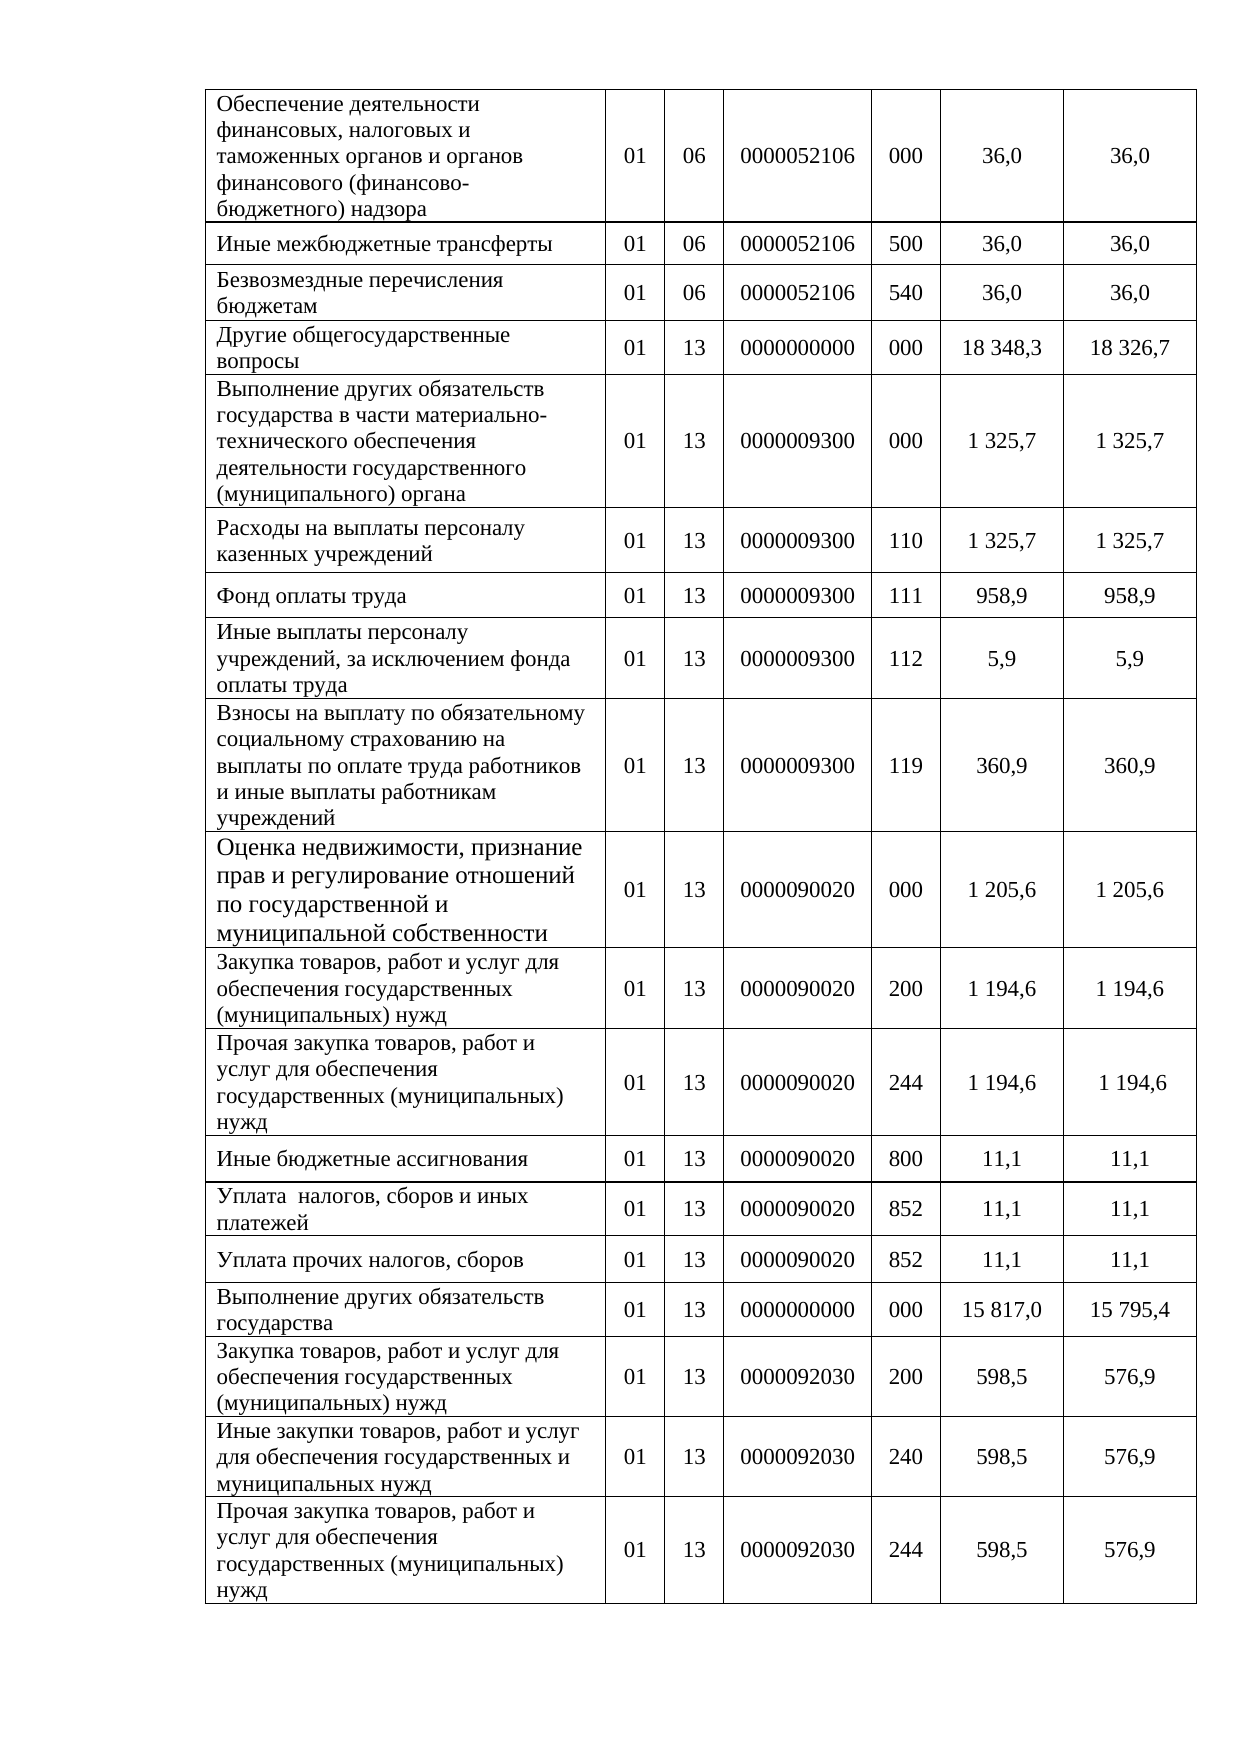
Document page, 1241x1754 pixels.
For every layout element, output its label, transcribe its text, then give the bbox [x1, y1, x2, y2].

table_cell 13 [665, 573, 723, 617]
table_cell Прочая закупка товаров, работ и услуг для обеспечения государственных (муниципальных) нужд [206, 1029, 605, 1134]
table_cell 15 795,4 [1064, 1283, 1196, 1336]
table_cell 13 [665, 1417, 723, 1496]
table_cell Уплата прочих налогов, сборов [206, 1236, 605, 1282]
table_cell 598,5 [941, 1417, 1063, 1496]
table_cell 13 [665, 832, 723, 947]
table_cell 598,5 [941, 1497, 1063, 1602]
table_cell Оценка недвижимости, признание прав и регулирование отношений по государственной и муниципальной собственности [206, 832, 605, 947]
table_cell 540 [872, 265, 940, 320]
table_cell 01 [606, 1136, 664, 1181]
table_cell 06 [665, 90, 723, 221]
table_cell 1 325,7 [1064, 508, 1196, 572]
table_cell 13 [665, 1029, 723, 1134]
table_cell 1 205,6 [1064, 832, 1196, 947]
table_cell 200 [872, 948, 940, 1028]
table_cell 01 [606, 508, 664, 572]
table_cell 01 [606, 223, 664, 264]
table_cell 852 [872, 1183, 940, 1235]
table_cell 01 [606, 1497, 664, 1602]
table_cell 244 [872, 1497, 940, 1602]
table_cell 13 [665, 1283, 723, 1336]
table_cell 0000009300 [724, 375, 871, 507]
table_cell 13 [665, 321, 723, 374]
table_cell 5,9 [1064, 618, 1196, 698]
table_cell Закупка товаров, работ и услуг для обеспечения государственных (муниципальных) нужд [206, 948, 605, 1028]
table_cell 01 [606, 1236, 664, 1282]
table_cell 01 [606, 573, 664, 617]
table_cell Иные выплаты персоналу учреждений, за исключением фонда оплаты труда [206, 618, 605, 698]
table_cell 13 [665, 375, 723, 507]
table_cell 13 [665, 699, 723, 831]
table_cell 01 [606, 375, 664, 507]
table_cell 0000000000 [724, 321, 871, 374]
table_cell 000 [872, 832, 940, 947]
table_cell 0000092030 [724, 1337, 871, 1416]
table_cell 0000090020 [724, 1236, 871, 1282]
table_cell 0000090020 [724, 832, 871, 947]
table_cell Взносы на выплату по обязательному социальному страхованию на выплаты по оплате труда работников и иные выплаты работникам учреждений [206, 699, 605, 831]
table_cell 110 [872, 508, 940, 572]
table_cell Иные межбюджетные трансферты [206, 223, 605, 264]
table_cell 01 [606, 699, 664, 831]
table_cell 36,0 [1064, 223, 1196, 264]
table_cell 111 [872, 573, 940, 617]
table_cell Другие общегосударственные вопросы [206, 321, 605, 374]
table_cell 01 [606, 1417, 664, 1496]
table_cell 01 [606, 618, 664, 698]
table_cell 1 194,6 [941, 948, 1063, 1028]
table_cell Безвозмездные перечисления бюджетам [206, 265, 605, 320]
table_cell 11,1 [941, 1183, 1063, 1235]
table_cell 11,1 [1064, 1183, 1196, 1235]
table_cell 13 [665, 1136, 723, 1181]
table_cell Выполнение других обязательств государства [206, 1283, 605, 1336]
table_cell 15 817,0 [941, 1283, 1063, 1336]
table_cell 13 [665, 1236, 723, 1282]
table_cell 01 [606, 1029, 664, 1134]
table_cell 0000009300 [724, 618, 871, 698]
table_cell 1 194,6 [1064, 1029, 1196, 1134]
table_cell 0000052106 [724, 90, 871, 221]
table_cell 06 [665, 223, 723, 264]
table_cell 0000009300 [724, 699, 871, 831]
table_cell 11,1 [1064, 1236, 1196, 1282]
table_cell 01 [606, 948, 664, 1028]
table_cell 1 205,6 [941, 832, 1063, 947]
table_cell 0000009300 [724, 508, 871, 572]
table_cell Расходы на выплаты персоналу казенных учреждений [206, 508, 605, 572]
table_cell 11,1 [941, 1136, 1063, 1181]
table_cell 000 [872, 375, 940, 507]
table_cell 01 [606, 265, 664, 320]
table_cell 5,9 [941, 618, 1063, 698]
table_cell 0000009300 [724, 573, 871, 617]
table_cell Иные бюджетные ассигнования [206, 1136, 605, 1181]
table_cell 36,0 [1064, 90, 1196, 221]
table_cell 1 325,7 [1064, 375, 1196, 507]
table_cell 240 [872, 1417, 940, 1496]
table_cell Обеспечение деятельности финансовых, налоговых и таможенных органов и органов финансового (финансово-бюджетного) надзора [206, 90, 605, 221]
table_cell 18 326,7 [1064, 321, 1196, 374]
table_cell 36,0 [941, 265, 1063, 320]
table_cell 36,0 [1064, 265, 1196, 320]
table_cell 11,1 [1064, 1136, 1196, 1181]
table_cell 576,9 [1064, 1337, 1196, 1416]
table_cell 000 [872, 321, 940, 374]
table_cell Выполнение других обязательств государства в части материально-технического обеспечения деятельности государственного (муниципального) органа [206, 375, 605, 507]
table_cell 000 [872, 1283, 940, 1336]
table_cell Уплата налогов, сборов и иных платежей [206, 1183, 605, 1235]
table_cell 958,9 [1064, 573, 1196, 617]
table_cell 36,0 [941, 223, 1063, 264]
table_cell 0000000000 [724, 1283, 871, 1336]
table_cell Прочая закупка товаров, работ и услуг для обеспечения государственных (муниципальных) нужд [206, 1497, 605, 1602]
table_cell 0000092030 [724, 1417, 871, 1496]
table_cell 200 [872, 1337, 940, 1416]
table_cell 01 [606, 321, 664, 374]
table_cell 244 [872, 1029, 940, 1134]
table_cell 13 [665, 1183, 723, 1235]
table_cell 1 325,7 [941, 508, 1063, 572]
table_cell 112 [872, 618, 940, 698]
table_cell Фонд оплаты труда [206, 573, 605, 617]
table_cell 598,5 [941, 1337, 1063, 1416]
table_cell 06 [665, 265, 723, 320]
table_cell 000 [872, 90, 940, 221]
table_cell 01 [606, 1283, 664, 1336]
table_cell 1 194,6 [1064, 948, 1196, 1028]
table_cell 13 [665, 1337, 723, 1416]
table_cell 360,9 [941, 699, 1063, 831]
table_cell 852 [872, 1236, 940, 1282]
table_cell 0000090020 [724, 948, 871, 1028]
table_cell 13 [665, 618, 723, 698]
table_cell 0000052106 [724, 265, 871, 320]
table_cell 01 [606, 1337, 664, 1416]
table_cell 958,9 [941, 573, 1063, 617]
table_cell 1 194,6 [941, 1029, 1063, 1134]
table_cell 0000092030 [724, 1497, 871, 1602]
table_cell 13 [665, 1497, 723, 1602]
table_cell 13 [665, 948, 723, 1028]
table_cell 11,1 [941, 1236, 1063, 1282]
table_cell 576,9 [1064, 1497, 1196, 1602]
table_cell 18 348,3 [941, 321, 1063, 374]
table_cell Закупка товаров, работ и услуг для обеспечения государственных (муниципальных) нужд [206, 1337, 605, 1416]
table_cell 0000052106 [724, 223, 871, 264]
table_cell 800 [872, 1136, 940, 1181]
table_cell 01 [606, 832, 664, 947]
table_cell Иные закупки товаров, работ и услуг для обеспечения государственных и муниципальных нужд [206, 1417, 605, 1496]
table_cell 500 [872, 223, 940, 264]
table_cell 360,9 [1064, 699, 1196, 831]
table_cell 36,0 [941, 90, 1063, 221]
table_cell 119 [872, 699, 940, 831]
table_cell 0000090020 [724, 1183, 871, 1235]
table_cell 01 [606, 90, 664, 221]
table_cell 0000090020 [724, 1136, 871, 1181]
table_cell 01 [606, 1183, 664, 1235]
table_cell 1 325,7 [941, 375, 1063, 507]
table_cell 576,9 [1064, 1417, 1196, 1496]
table_cell 0000090020 [724, 1029, 871, 1134]
table_cell 13 [665, 508, 723, 572]
